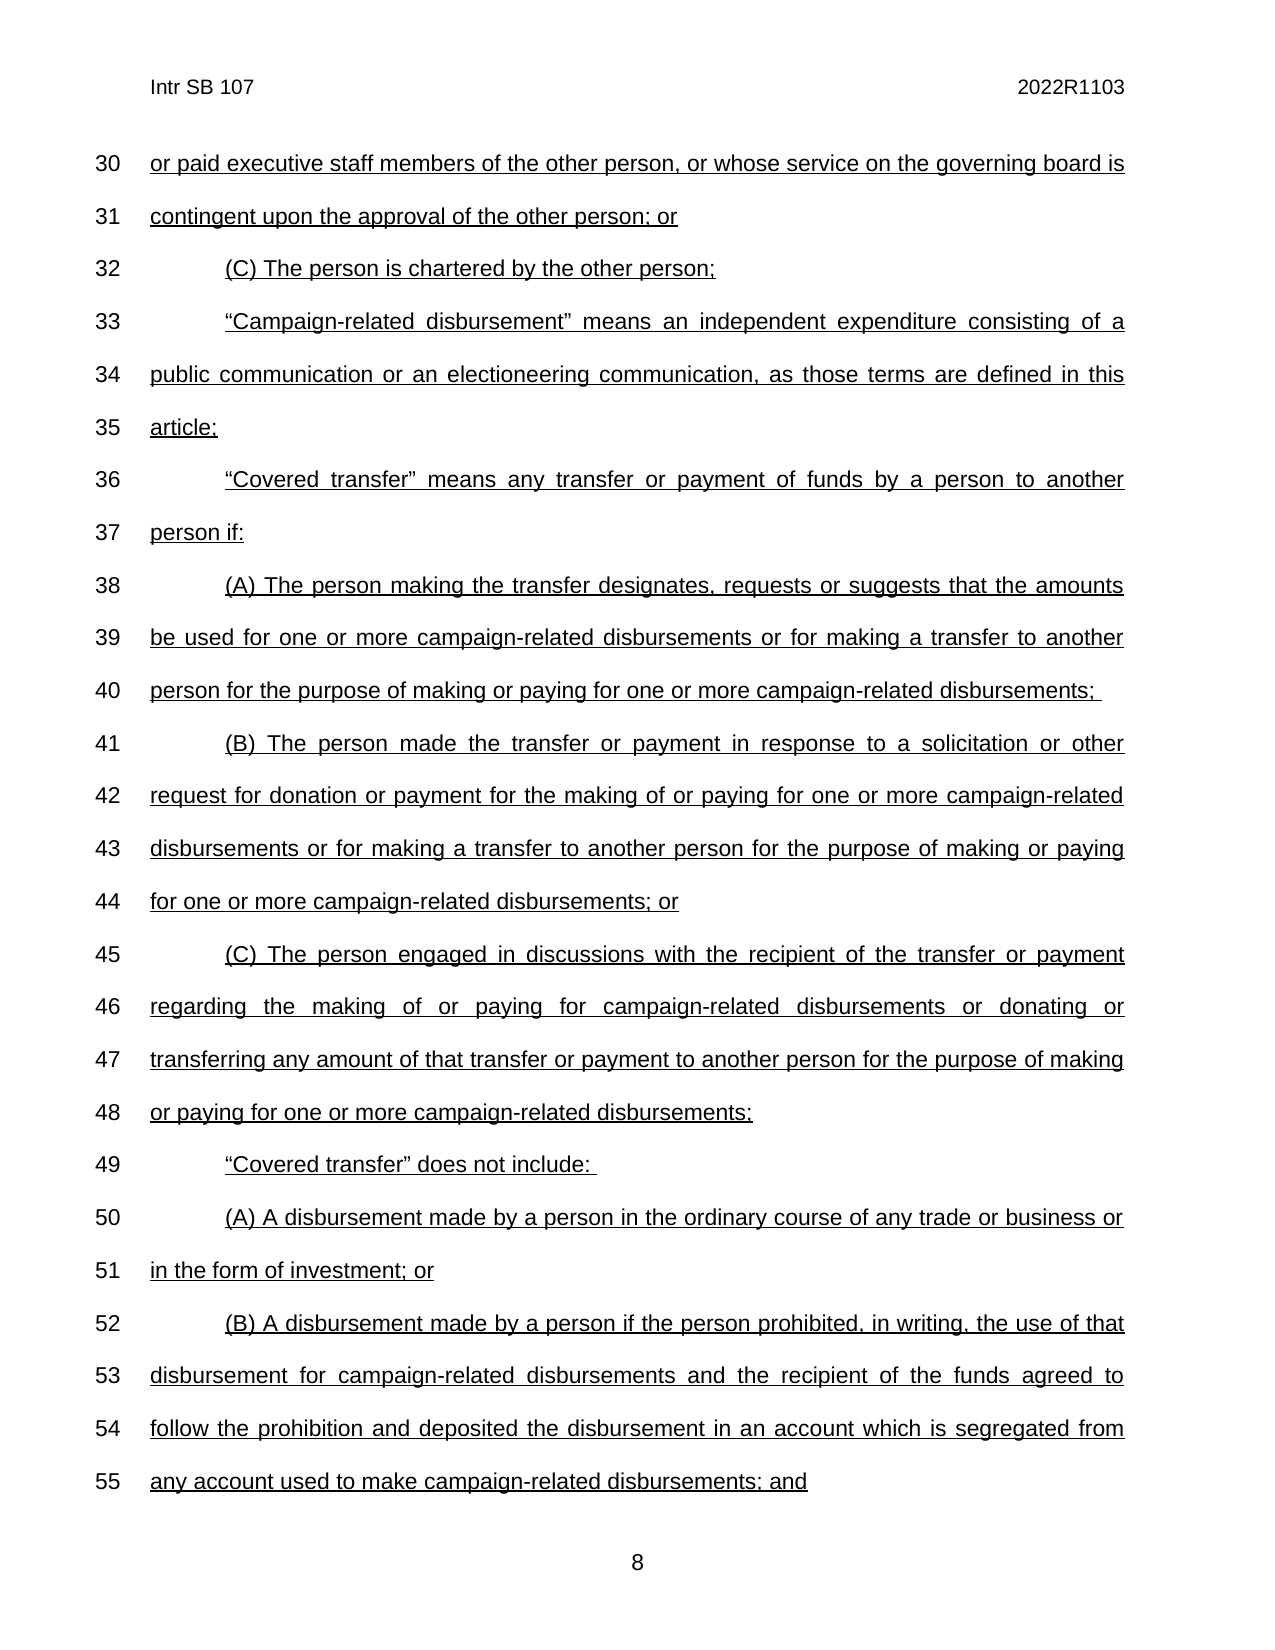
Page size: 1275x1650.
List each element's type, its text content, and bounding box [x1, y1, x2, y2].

text (B) A disbursement made by a person if the person prohibited, in writing, the use of that disbursement for campaign-related disbursements and the recipient of the funds agreed to follow the prohibition and deposited the disbursement in an account which is segregated from any account used to make campaign-related disbursements; and [150, 1439, 1125, 1494]
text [150, 150, 1125, 173]
text (B) The person made the transfer or payment in response to a solicitation or other request for donation or payment for the making of or paying for one or more campaign-related disbursements or for making a transfer to another person for the purpose of making or paying for one or more campaign-related disbursements; or [150, 859, 1125, 914]
text “Covered transfer” does not include: [150, 1151, 1125, 1178]
text (A) A disbursement made by a person in the ordinary course of any trade or business or in the form of investment; or [150, 1204, 1125, 1283]
text “Covered transfer” means any transfer or payment of funds by a person to another person if: [150, 466, 1125, 545]
text (B) A disbursement made by a person if the person prohibited, in writing, the use of that disbursement for campaign-related disbursements and the recipient of the funds agreed to follow the prohibition and deposited the disbursement in an account which is segregated from any account used to make campaign-related disbursements; and [150, 1309, 1125, 1438]
text (B) The person made the transfer or payment in response to a solicitation or other request for donation or payment for the making of or paying for one or more campaign-related disbursements or for making a transfer to another person for the purpose of making or paying for one or more campaign-related disbursements; or [150, 730, 1125, 858]
text “Campaign-related disbursement” means an independent expenditure consisting of a public communication or an electioneering communication, as those terms are defined in this article; [150, 385, 1125, 440]
text (A) The person making the transfer designates, requests or suggests that the amounts be used for one or more campaign-related disbursements or for making a transfer to another person for the purpose of making or paying for one or more campaign-related disbursements; [150, 572, 1125, 703]
text “Campaign-related disbursement” means an independent expenditure consisting of a public communication or an electioneering communication, as those terms are defined in this article; [150, 308, 1125, 384]
text (C) The person engaged in discussions with the recipient of the transfer or payment regarding the making of or paying for campaign-related disbursements or donating or transferring any amount of that transfer or payment to another person for the purpose of making or paying for one or more campaign-related disbursements; [150, 941, 1125, 1016]
text (C) The person is chartered by the other person; [150, 255, 1125, 282]
text (C) The person engaged in discussions with the recipient of the transfer or payment regarding the making of or paying for campaign-related disbursements or donating or transferring any amount of that transfer or payment to another person for the purpose of making or paying for one or more campaign-related disbursements; [150, 1017, 1125, 1125]
